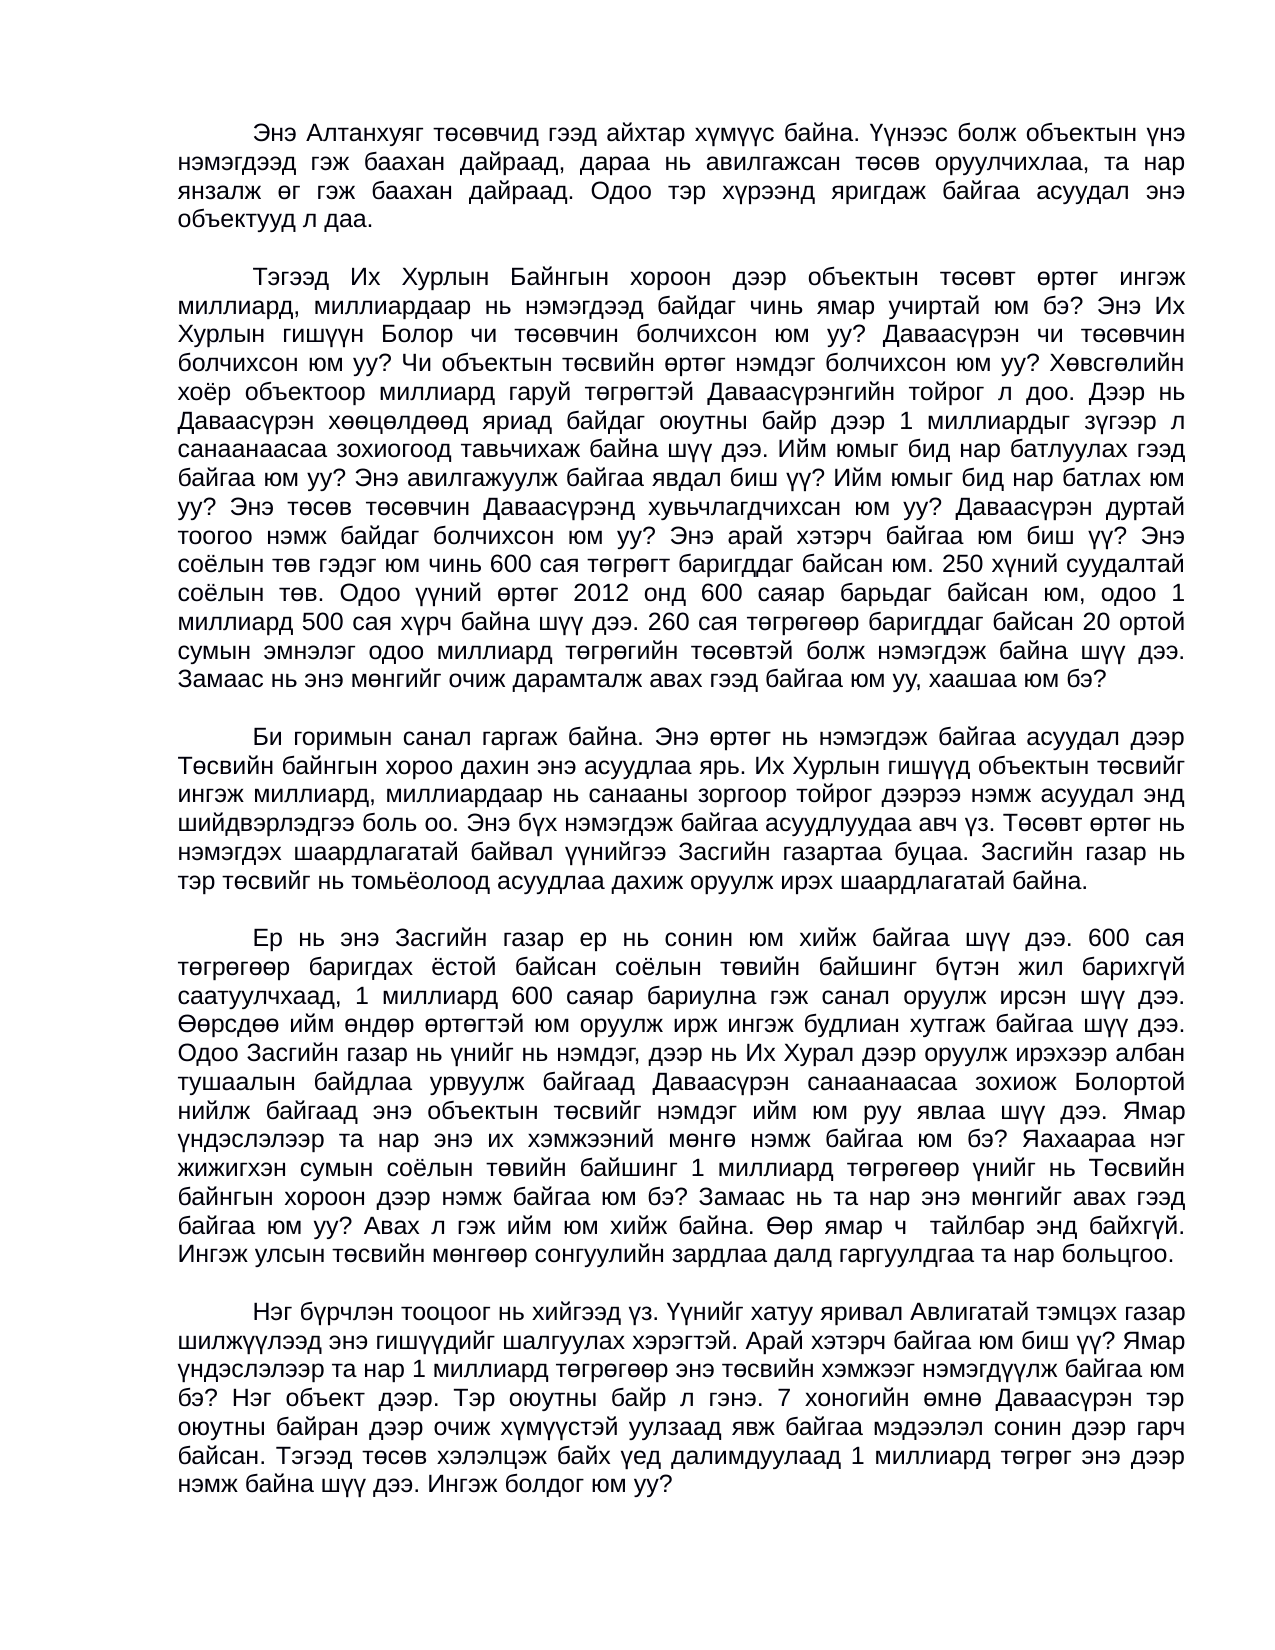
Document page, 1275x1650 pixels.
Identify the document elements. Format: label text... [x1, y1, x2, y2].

text Нэг бүрчлэн тооцоог нь хийгээд үз. Үүнийг хатуу яривал Авлигатай тэмцэх газар шилжүүлээд энэ гишүүдийг шалгуулах хэрэгтэй. Арай хэтэрч байгаа юм биш үү? Ямар үндэслэлээр та нар 1 миллиард төгрөгөөр энэ төсвийн хэмжээг нэмэгдүүлж байгаа юм бэ? Нэг объект дээр. Тэр оюутны байр л гэнэ. 7 хоногийн өмнө Даваасүрэн тэр оюутны байран дээр очиж хүмүүстэй уулзаад явж байгаа мэдээлэл сонин дээр гарч байсан. Тэгээд төсөв хэлэлцэж байх үед далимдуулаад 1 миллиард төгрөг энэ дээр нэмж байна шүү дээ. Ингэж болдог юм уу? [177, 1297, 1186, 1498]
text Би горимын санал гаргаж байна. Энэ өртөг нь нэмэгдэж байгаа асуудал дээр Төсвийн байнгын хороо дахин энэ асуудлаа ярь. Их Хурлын гишүүд объектын төсвийг ингэж миллиард, миллиардаар нь санааны зоргоор тойрог дээрээ нэмж асуудал энд шийдвэрлэдгээ боль оо. Энэ бүх нэмэгдэж байгаа асуудлуудаа авч үз. Төсөвт өртөг нь нэмэгдэх шаардлагатай байвал үүнийгээ Засгийн газартаа буцаа. Засгийн газар нь тэр төсвийг нь томьёолоод асуудлаа дахиж оруулж ирэх шаардлагатай байна. [177, 693, 1186, 894]
text Энэ Алтанхуяг төсөвчид гээд айхтар хүмүүс байна. Үүнээс болж объектын үнэ нэмэгдээд гэж баахан дайраад, дараа нь авилгажсан төсөв оруулчихлаа, та нар янзалж өг гэж баахан дайраад. Одоо тэр хүрээнд яригдаж байгаа асуудал энэ объектууд л даа. [177, 118, 1186, 233]
text Тэгээд Их Хурлын Байнгын хороон дээр объектын төсөвт өртөг ингэж миллиард, миллиардаар нь нэмэгдээд байдаг чинь ямар учиртай юм бэ? Энэ Их Хурлын гишүүн Болор чи төсөвчин болчихсон юм уу? Даваасүрэн чи төсөвчин болчихсон юм уу? Чи объектын төсвийн өртөг нэмдэг болчихсон юм уу? Хөвсгөлийн хоёр объектоор миллиард гаруй төгрөгтэй Даваасүрэнгийн тойрог л доо. Дээр нь Даваасүрэн хөөцөлдөөд яриад байдаг оюутны байр дээр 1 миллиардыг зүгээр л санаанаасаа зохиогоод тавьчихаж байна шүү дээ. Ийм юмыг бид нар батлуулах гээд байгаа юм уу? Энэ авилгажуулж байгаа явдал биш үү? Ийм юмыг бид нар батлах юм уу? Энэ төсөв төсөвчин Даваасүрэнд хувьчлагдчихсан юм уу? Даваасүрэн дуртай тоогоо нэмж байдаг болчихсон юм уу? Энэ арай хэтэрч байгаа юм биш үү? Энэ соёлын төв гэдэг юм чинь 600 сая төгрөгт баригддаг байсан юм. 250 хүний суудалтай соёлын төв. Одоо үүний өртөг 2012 онд 600 саяар барьдаг байсан юм, одоо 1 миллиард 500 сая хүрч байна шүү дээ. 260 сая төгрөгөөр баригддаг байсан 20 ортой сумын эмнэлэг одоо миллиард төгрөгийн төсөвтэй болж нэмэгдэж байна шүү дээ. Замаас нь энэ мөнгийг очиж дарамталж авах гээд байгаа юм уу, хаашаа юм бэ? [177, 262, 1186, 693]
text Ер нь энэ Засгийн газар ер нь сонин юм хийж байгаа шүү дээ. 600 сая төгрөгөөр баригдах ёстой байсан соёлын төвийн байшинг бүтэн жил барихгүй саатуулчхаад, 1 миллиард 600 саяар бариулна гэж санал оруулж ирсэн шүү дээ. Өөрсдөө ийм өндөр өртөгтэй юм оруулж ирж ингэж будлиан хутгаж байгаа шүү дээ. Одоо Засгийн газар нь үнийг нь нэмдэг, дээр нь Их Хурал дээр оруулж ирэхээр албан тушаалын байдлаа урвуулж байгаад Даваасүрэн санаанаасаа зохиож Болортой нийлж байгаад энэ объектын төсвийг нэмдэг ийм юм руу явлаа шүү дээ. Ямар үндэслэлээр та нар энэ их хэмжээний мөнгө нэмж байгаа юм бэ? Яахаараа нэг жижигхэн сумын соёлын төвийн байшинг 1 миллиард төгрөгөөр үнийг нь Төсвийн байнгын хороон дээр нэмж байгаа юм бэ? Замаас нь та нар энэ мөнгийг авах гээд байгаа юм уу? Авах л гэж ийм юм хийж байна. Өөр ямар ч тайлбар энд байхгүй. Ингэж улсын төсвийн мөнгөөр сонгуулийн зардлаа далд гаргуулдгаа та нар больцгоо. [177, 923, 1186, 1268]
